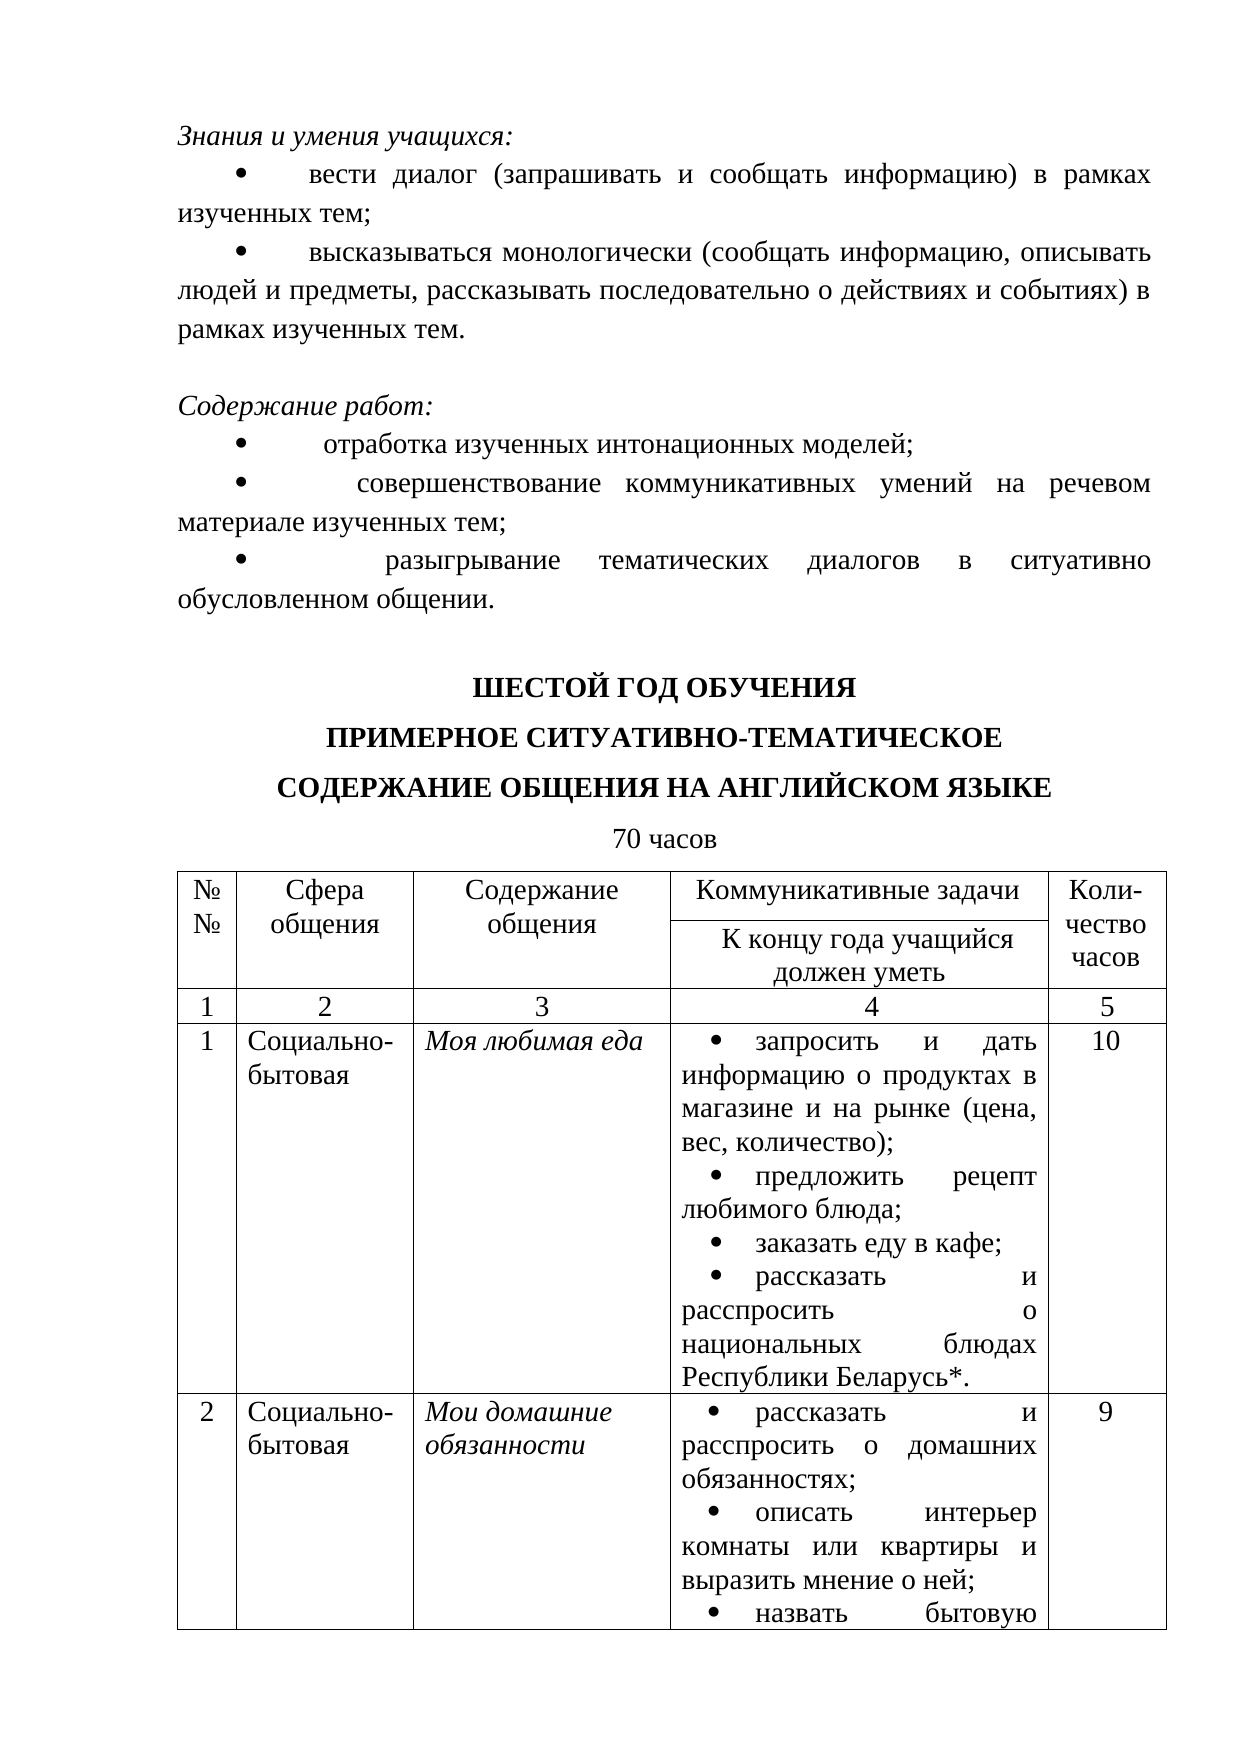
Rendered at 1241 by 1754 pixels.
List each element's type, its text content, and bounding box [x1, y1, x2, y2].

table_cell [671, 1394, 1048, 1629]
table_cell 2 [237, 989, 413, 1022]
table_header №№ [178, 872, 236, 988]
table_cell 4 [671, 989, 1048, 1022]
list вести диалог (запрашивать и сообщать информацию) в рамках изученных тем; [177, 157, 1152, 229]
list совершенствование коммуникативных умений на речевом материале изученных тем; [177, 465, 1152, 537]
table_cell 5 [1049, 989, 1166, 1022]
table_header Коли-чество часов [1049, 872, 1166, 988]
table_cell К концу года учащийся должен уметь [671, 921, 1048, 988]
text 70 часов [177, 821, 1152, 854]
text Знания и умения учащихся: [177, 118, 1152, 152]
table_header Сфера общения [237, 872, 413, 988]
table_cell Социально-бытовая [237, 1024, 413, 1393]
text СОДЕРЖАНИЕ ОБЩЕНИЯ НА АНГЛИЙСКОМ ЯЗЫКЕ [177, 771, 1152, 804]
table_cell 1 [178, 1024, 236, 1393]
table_cell 9 [1049, 1394, 1166, 1629]
list высказываться монологически (сообщать информацию, описывать людей и предметы, рассказывать последовательно о действиях и событиях) в рамках изученных тем. [177, 234, 1152, 344]
table_cell Социально-бытовая [237, 1394, 413, 1629]
table_header Коммуникативные задачи [671, 872, 1048, 920]
table_cell 2 [178, 1394, 236, 1629]
table_cell 1 [178, 989, 236, 1022]
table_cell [414, 1394, 670, 1629]
table_cell 3 [414, 989, 670, 1022]
table_cell запросить и дать информацию о продуктах в магазине и на рынке (цена, вес, количество); предложить рецепт любимого блюда; заказать еду в кафе; рассказать и расспросить о национальных блюдах Республики Беларусь*. [671, 1024, 1048, 1393]
table_cell Моя любимая еда [414, 1024, 670, 1393]
text Содержание работ: [177, 388, 1152, 422]
text ПРИМЕРНОЕ СИТУАТИВНО-ТЕМАТИЧЕСКОЕ [177, 720, 1152, 754]
text ШЕСТОЙ ГОД ОБУЧЕНИЯ [177, 670, 1152, 703]
list разыгрывание тематических диалогов в ситуативно обусловленном общении. [177, 542, 1152, 615]
table_header Содержание общения [414, 872, 670, 988]
table_cell 10 [1049, 1024, 1166, 1393]
list отработка изученных интонационных моделей; [177, 427, 1152, 460]
